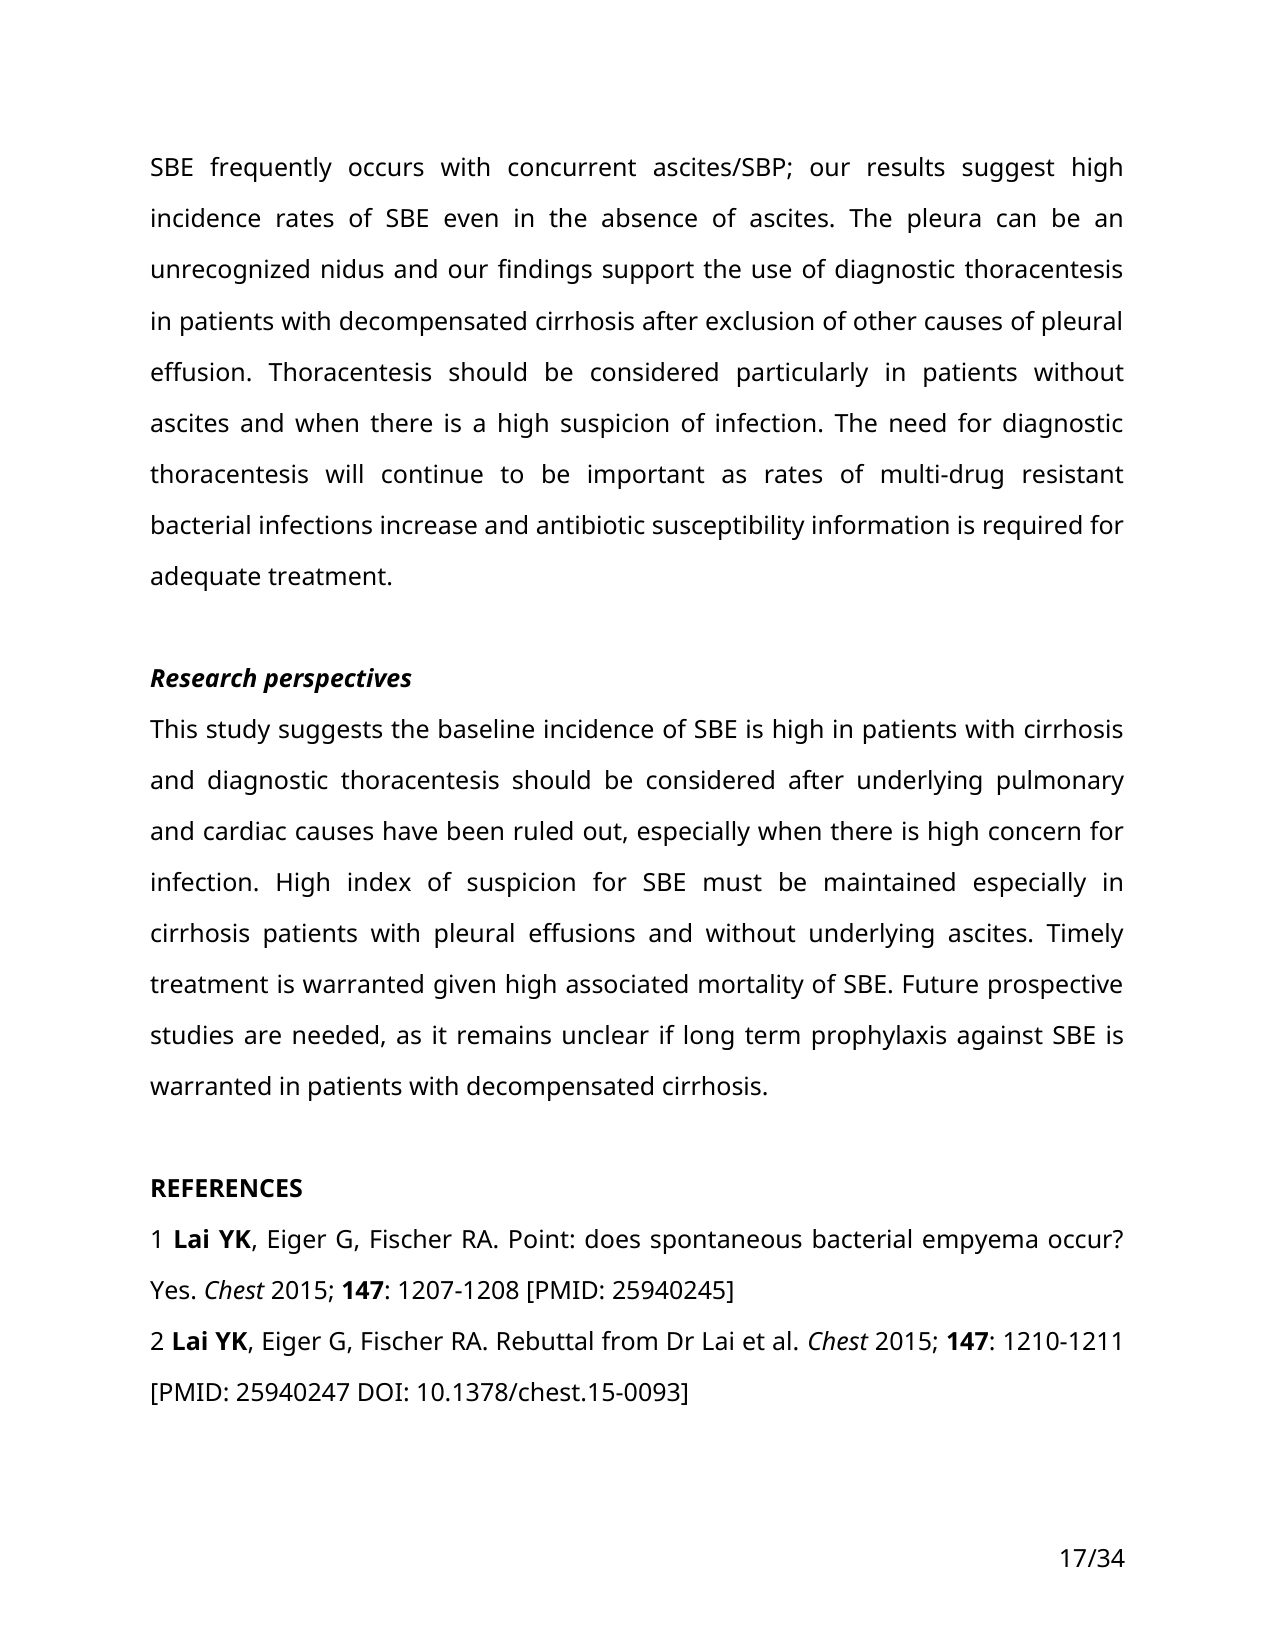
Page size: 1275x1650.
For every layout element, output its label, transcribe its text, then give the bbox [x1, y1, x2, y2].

text REFERENCES [150, 1171, 1125, 1205]
text Research perspectives [150, 660, 1125, 694]
text 1 Lai YK, Eiger G, Fischer RA. Point: does spontaneous bacterial empyema occur? Yes. Chest 2015; 147: 1207-1208 [PMID: 25940245] [150, 1222, 1125, 1307]
text This study suggests the baseline incidence of SBE is high in patients with cirrhosis and diagnostic thoracentesis should be considered after underlying pulmonary and cardiac causes have been ruled out, especially when there is high concern for infection. High index of suspicion for SBE must be maintained especially in cirrhosis patients with pleural effusions and without underlying ascites. Timely treatment is warranted given high associated mortality of SBE. Future prospective studies are needed, as it remains unclear if long term prophylaxis against SBE is warranted in patients with decompensated cirrhosis. [150, 711, 1125, 1103]
text 2 Lai YK, Eiger G, Fischer RA. Rebuttal from Dr Lai et al. Chest 2015; 147: 1210-1211 [PMID: 25940247 DOI: 10.1378/chest.15-0093] [150, 1324, 1125, 1409]
text SBE frequently occurs with concurrent ascites/SBP; our results suggest high incidence rates of SBE even in the absence of ascites. The pleura can be an unrecognized nidus and our findings support the use of diagnostic thoracentesis in patients with decompensated cirrhosis after exclusion of other causes of pleural effusion. Thoracentesis should be considered particularly in patients without ascites and when there is a high suspicion of infection. The need for diagnostic thoracentesis will continue to be important as rates of multi-drug resistant bacterial infections increase and antibiotic susceptibility information is required for adequate treatment. [150, 150, 1125, 592]
